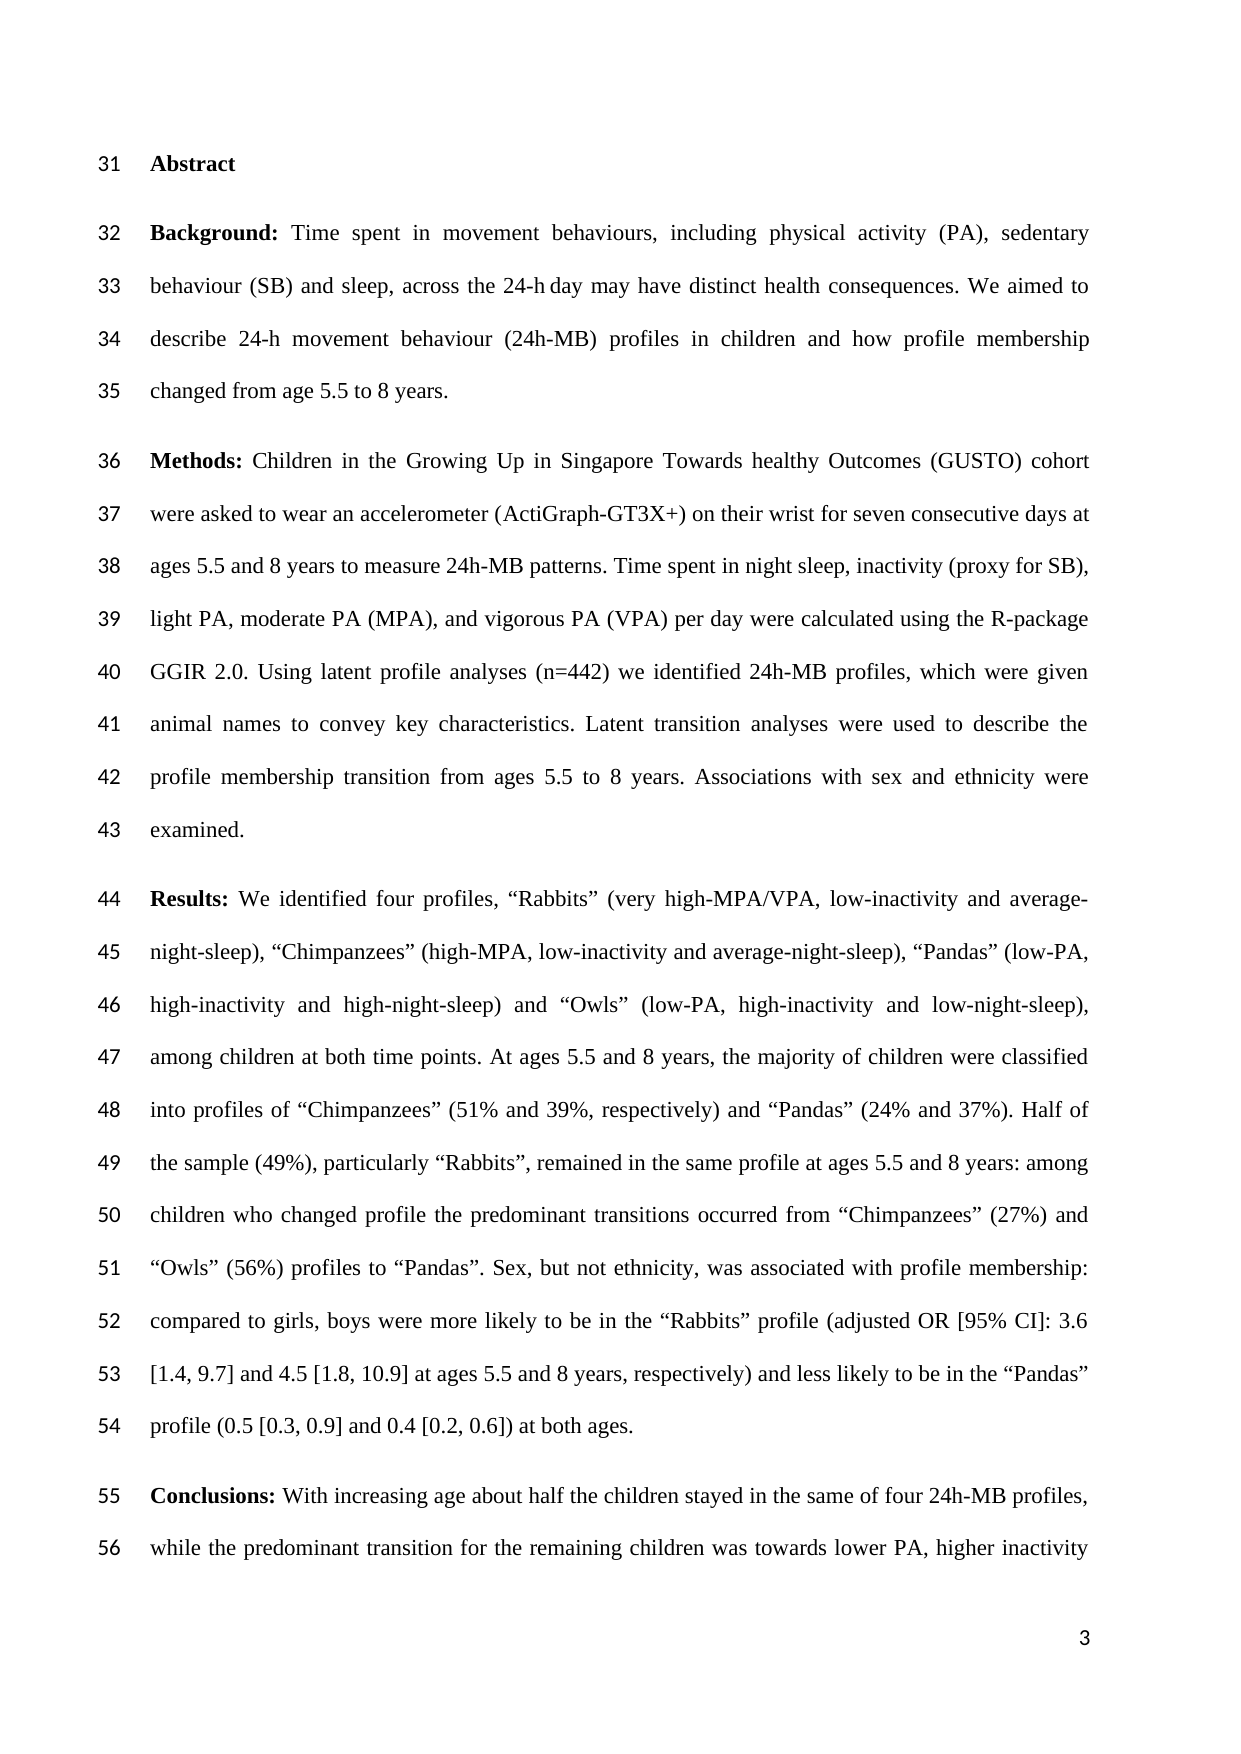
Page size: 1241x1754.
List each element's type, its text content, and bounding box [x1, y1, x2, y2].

text Methods: Children in the Growing Up in Singapore Towards healthy Outcomes (GUSTO) cohort were asked to wear an accelerometer (ActiGraph-GT3X+) on their wrist for seven consecutive days at ages 5.5 and 8 years to measure 24h-MB patterns. Time spent in night sleep, inactivity (proxy for SB), light PA, moderate PA (MPA), and vigorous PA (VPA) per day were calculated using the R-package GGIR 2.0. Using latent profile analyses (n=442) we identified 24h-MB profiles, which were given animal names to convey key characteristics. Latent transition analyses were used to describe the profile membership transition from ages 5.5 to 8 years. Associations with sex and ethnicity were examined. [150, 447, 1090, 842]
text Background: Time spent in movement behaviours, including physical activity (PA), sedentary behaviour (SB) and sleep, across the 24-h day may have distinct health consequences. We aimed to describe 24-h movement behaviour (24h-MB) profiles in children and how profile membership changed from age 5.5 to 8 years. [150, 219, 1090, 404]
text Results: We identified four profiles, “Rabbits” (very high-MPA/VPA, low-inactivity and average-night-sleep), “Chimpanzees” (high-MPA, low-inactivity and average-night-sleep), “Pandas” (low-PA, high-inactivity and high-night-sleep) and “Owls” (low-PA, high-inactivity and low-night-sleep), among children at both time points. At ages 5.5 and 8 years, the majority of children were classified into profiles of “Chimpanzees” (51% and 39%, respectively) and “Pandas” (24% and 37%). Half of the sample (49%), particularly “Rabbits”, remained in the same profile at ages 5.5 and 8 years: among children who changed profile the predominant transitions occurred from “Chimpanzees” (27%) and “Owls” (56%) profiles to “Pandas”. Sex, but not ethnicity, was associated with profile membership: compared to girls, boys were more likely to be in the “Rabbits” profile (adjusted OR [95% CI]: 3.6 [1.4, 9.7] and 4.5 [1.8, 10.9] at ages 5.5 and 8 years, respectively) and less likely to be in the “Pandas” profile (0.5 [0.3, 0.9] and 0.4 [0.2, 0.6]) at both ages. [150, 885, 1090, 1439]
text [150, 1482, 1090, 1561]
text Abstract [150, 150, 1090, 176]
